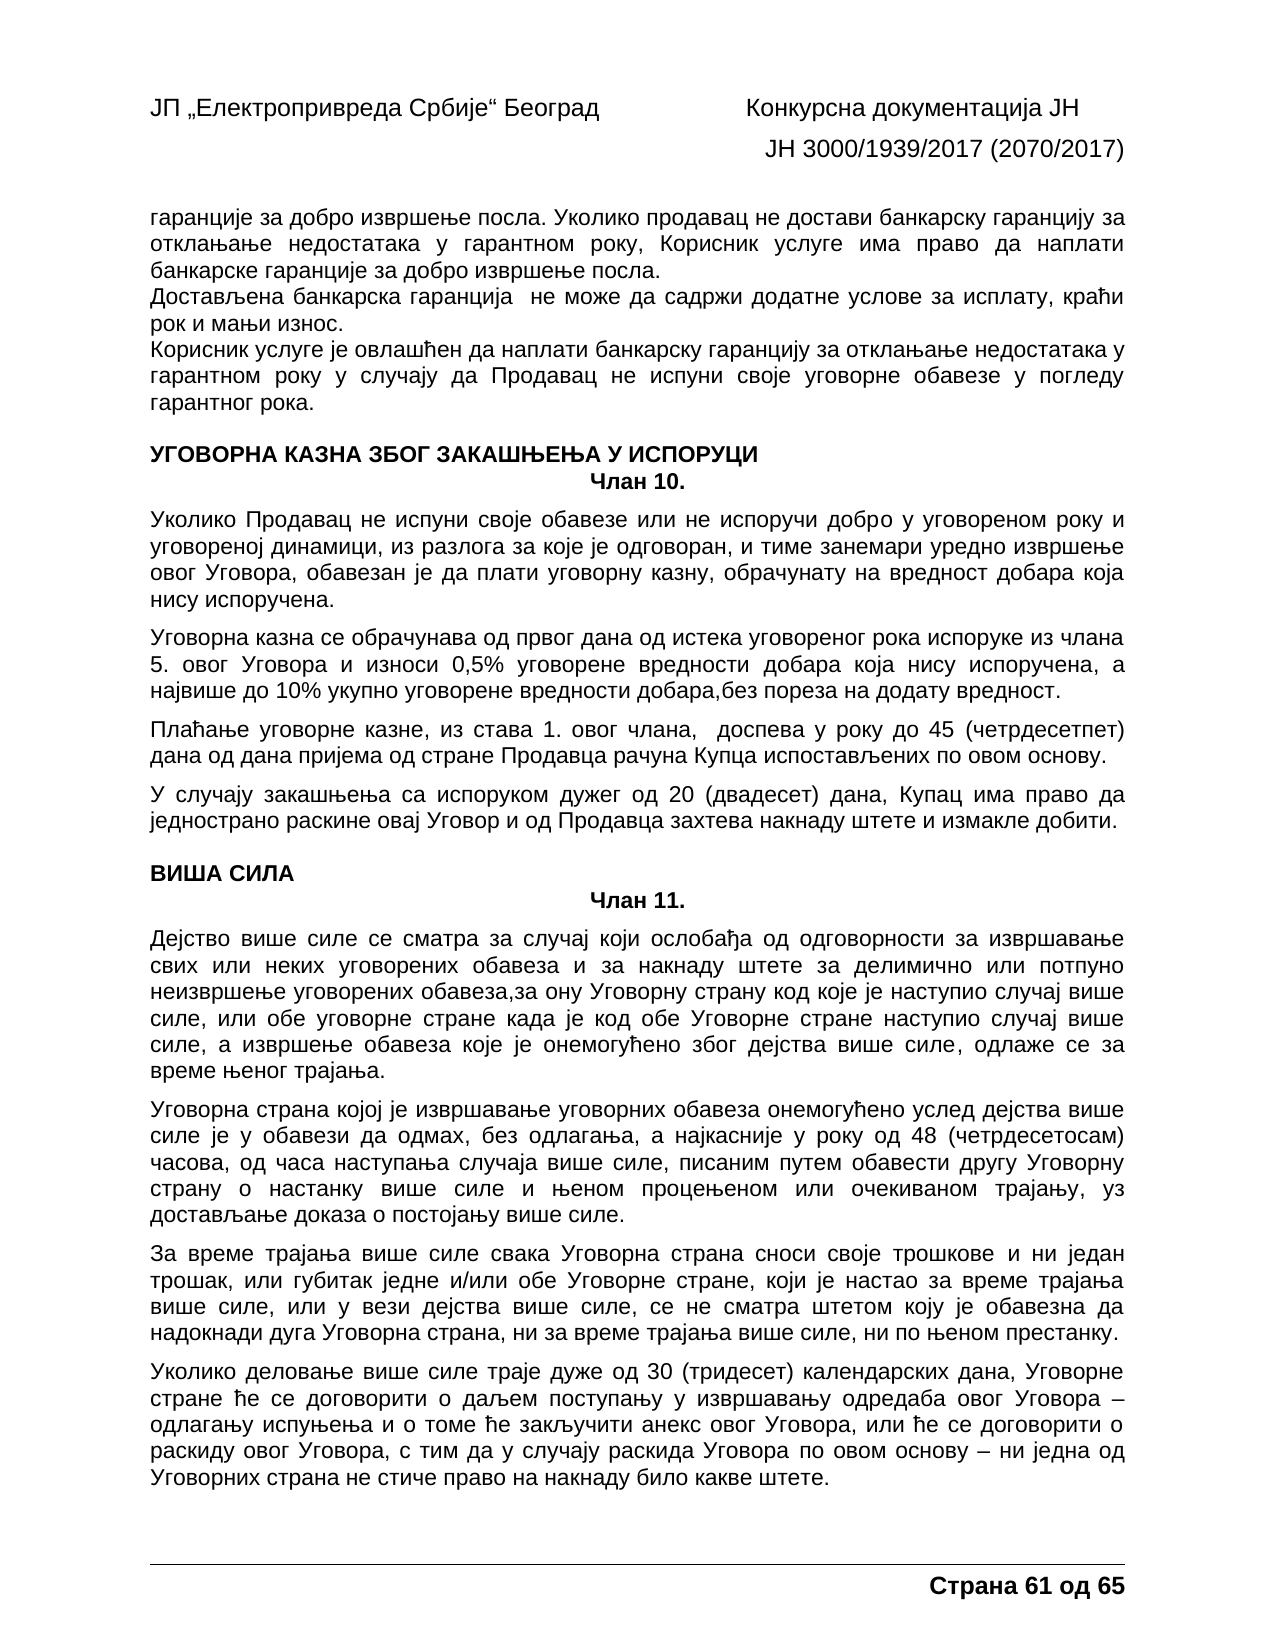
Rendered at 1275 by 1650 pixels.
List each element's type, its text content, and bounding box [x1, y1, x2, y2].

text Уколико Продавац не испуни своје обавезе или не испоручи добро у уговореном року и уговореној динамици, из разлога за које је одговоран, и тиме занемари уредно извршење овог Уговора, обавезан је да плати уговорну казну, обрачунату на вредност добара која нису испоручена. [150, 506, 1125, 612]
text Члан 11. [150, 887, 1125, 913]
text Плаћање уговорне казне, из става 1. овог члана, дoспeвa у рoку до 45 (четрдесетпет) дaнa oд дaнa пријема од стране Продавца рачуна Купца испостављених по овом основу. [150, 716, 1125, 769]
text Дејство више силе се сматра за случај који ослобађа од одговорности за извршавање свих или неких уговорених обавеза и за накнаду штете за делимично или потпуно неизвршење уговорених обавеза,за ону Уговорну страну код које је наступио случај више силе, или обе уговорне стране када је код обе Уговорне стране наступио случај више силе, а извршење обавеза које је онемогућено због дејства више силе, одлаже се за време њеног трајања. [150, 925, 1125, 1083]
text Уговорна казна се обрачунава од првог дана од истека уговореног рока испоруке из члана 5. овог Уговора и износи 0,5% уговорене вредности добара која нису испоручена, а највише до 10% укупно уговорене вредности добара,без пореза на додату вредност. [150, 624, 1125, 703]
text Уговорна страна којој је извршавање уговорних обавеза онемогућено услед дејства више силе је у обавези да одмах, без одлагања, а најкасније у року од 48 (четрдесетосам) часова, од часа наступања случаја више силе, писаним путем обавести другу Уговорну страну о настанку више силе и њеном процењеном или очекиваном трајању, уз достављање доказа о постојању више силе. [150, 1096, 1125, 1228]
text Достављена банкарска гаранција не може да садржи додатне услове за исплату, краћи рок и мањи износ. [150, 283, 1125, 336]
text ВИША СИЛА [150, 860, 1125, 887]
text Члан 10. [150, 468, 1125, 494]
text Корисник услуге је овлашћен да наплати банкарску гаранцију за отклањање недостатака у гарантном року у случају да Продавац не испуни своје уговорне обавезе у погледу гарантног рока. [150, 336, 1125, 415]
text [150, 204, 1125, 283]
text Уколико деловање више силе траје дуже од 30 (тридесет) календарских дана, Уговорне стране ће се договорити о даљем поступању у извршавању одредаба овог Уговора –одлагању испуњења и о томе ће закључити анекс овог Уговора, или ће се договорити о раскиду овог Уговора, с тим да у случају раскида Уговора по овом основу – ни једна од Уговорних страна не стиче право на накнаду било какве штете. [150, 1358, 1125, 1490]
text УГОВОРНА КАЗНА ЗБОГ ЗАКАШЊЕЊА У ИСПОРУЦИ [150, 441, 1125, 468]
text У случају закашњења са испоруком дужег од 20 (двадесет) дана, Купац има право да једнострано раскине овај Уговор и од Продавца захтева накнаду штете и измакле добити. [150, 781, 1125, 834]
text За време трајања више силе свака Уговорна страна сноси своје трошкове и ни један трошак, или губитак једне и/или обе Уговорне стране, који је настао за време трајања више силе, или у вези дејства више силе, се не сматра штетом коју је обавезна да надокнади дуга Уговорна страна, ни за време трајања више силе, ни по њеном престанку. [150, 1240, 1125, 1346]
